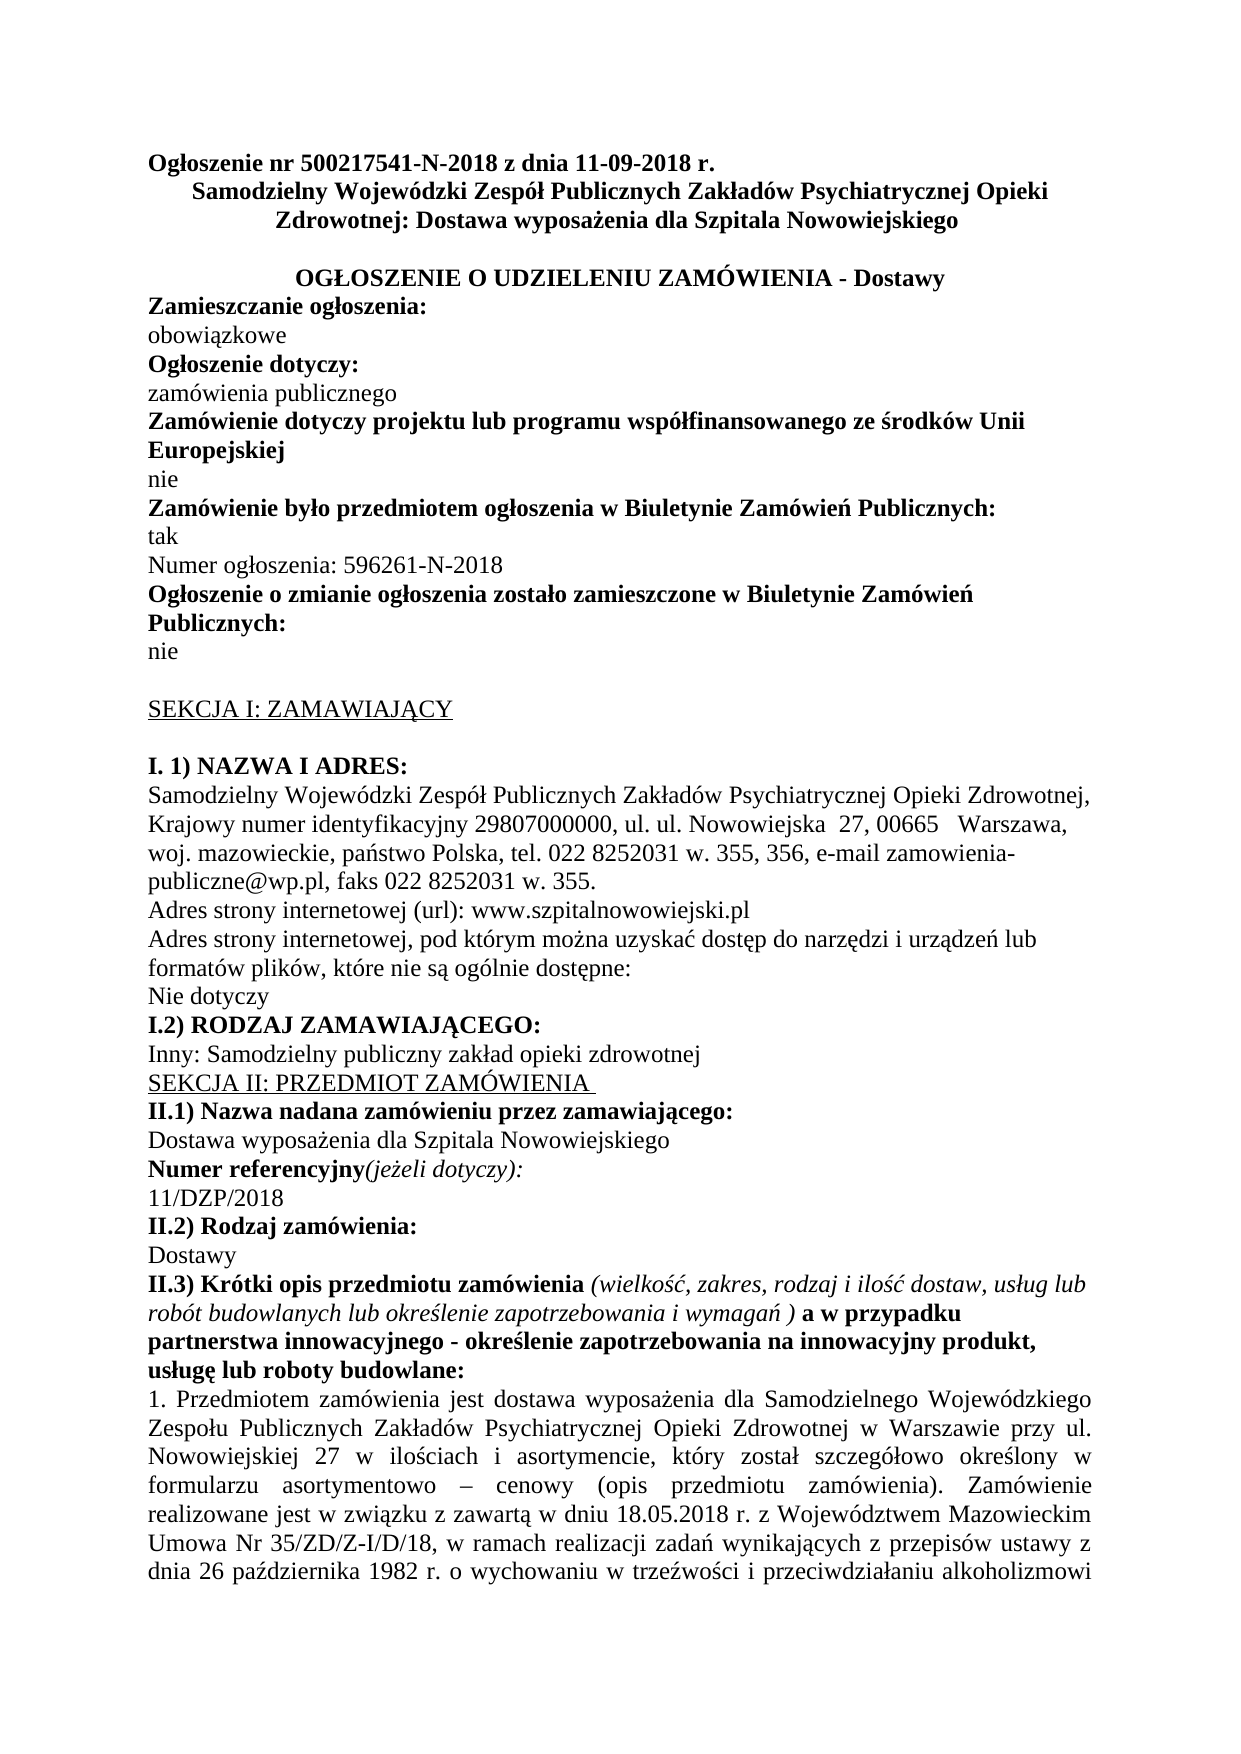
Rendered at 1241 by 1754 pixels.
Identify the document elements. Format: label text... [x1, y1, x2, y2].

text Zamówienie dotyczy projektu lub programu współfinansowanego ze środków Unii Europejskiej [148, 406, 1093, 464]
text I.2) RODZAJ ZAMAWIAJĄCEGO: [148, 1010, 1093, 1039]
text tak Numer ogłoszenia: 596261-N-2018 [148, 521, 1093, 579]
text zamówienia publicznego [148, 378, 1093, 406]
text SEKCJA I: ZAMAWIAJĄCY [148, 694, 1093, 723]
text Dostawy [148, 1240, 1093, 1269]
text nie [148, 636, 1093, 665]
text obowiązkowe [148, 320, 1093, 349]
text I. 1) NAZWA I ADRES: [148, 751, 1093, 780]
text II.2) Rodzaj zamówienia: [148, 1211, 1093, 1240]
text II.1) Nazwa nadana zamówieniu przez zamawiającego: [148, 1096, 1093, 1125]
text Ogłoszenie dotyczy: [148, 349, 1093, 378]
text Samodzielny Wojewódzki Zespół Publicznych Zakładów Psychiatrycznej Opieki Zdrowotnej, Krajowy numer identyfikacyjny 29807000000, ul. ul. Nowowiejska 27, 00665 Warszawa, woj. mazowieckie, państwo Polska, tel. 022 8252031 w. 355, 356, e-mail zamowienia-publiczne@wp.pl, faks 022 8252031 w. 355. Adres strony internetowej (url): www.szpitalnowowiejski.pl Adres strony internetowej, pod którym można uzyskać dostęp do narzędzi i urządzeń lub formatów plików, które nie są ogólnie dostępne: Nie dotyczy [148, 780, 1093, 1010]
text nie [148, 464, 1093, 493]
text Ogłoszenie o zmianie ogłoszenia zostało zamieszczone w Biuletynie Zamówień Publicznych: [148, 579, 1093, 636]
text Dostawa wyposażenia dla Szpitala Nowowiejskiego [148, 1125, 1093, 1154]
text 11/DZP/2018 [148, 1183, 1093, 1211]
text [148, 1384, 1093, 1585]
text Ogłoszenie nr 500217541-N-2018 z dnia 11-09-2018 r. [148, 148, 1093, 176]
text Zamówienie było przedmiotem ogłoszenia w Biuletynie Zamówień Publicznych: [148, 493, 1093, 521]
text Inny: Samodzielny publiczny zakład opieki zdrowotnej [148, 1039, 1093, 1068]
text SEKCJA II: PRZEDMIOT ZAMÓWIENIA [148, 1068, 1093, 1096]
text Samodzielny Wojewódzki Zespół Publicznych Zakładów Psychiatrycznej Opieki Zdrowotnej: Dostawa wyposażenia dla Szpitala Nowowiejskiego OGŁOSZENIE O UDZIELENIU ZAMÓWIENIA - Dostawy [148, 176, 1093, 291]
text Numer referencyjny(jeżeli dotyczy): [148, 1154, 1093, 1183]
text II.3) Krótki opis przedmiotu zamówienia (wielkość, zakres, rodzaj i ilość dostaw, usług lub robót budowlanych lub określenie zapotrzebowania i wymagań ) a w przypadku partnerstwa innowacyjnego - określenie zapotrzebowania na innowacyjny produkt, usługę lub roboty budowlane: [148, 1269, 1093, 1384]
text Zamieszczanie ogłoszenia: [148, 291, 1093, 320]
